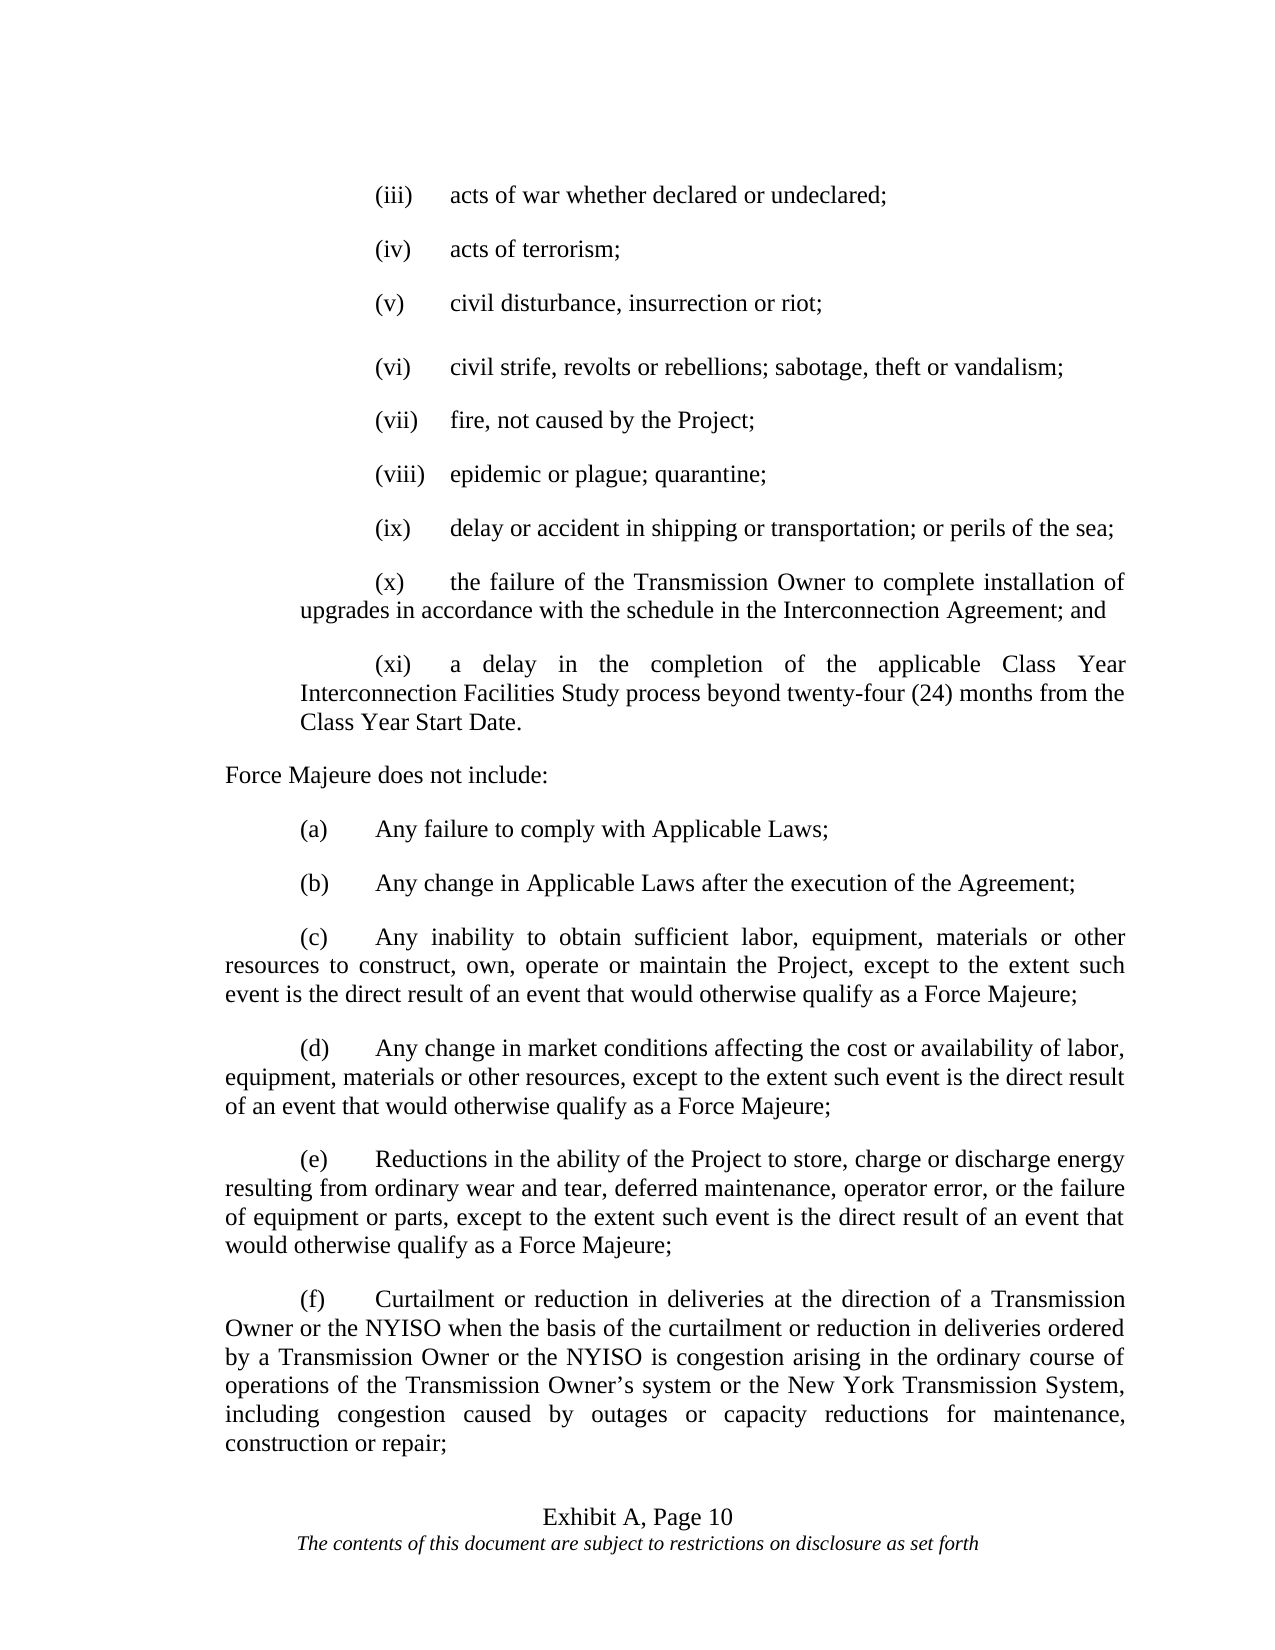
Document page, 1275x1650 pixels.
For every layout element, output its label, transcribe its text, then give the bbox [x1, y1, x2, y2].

list civil strife, revolts or rebellions; sabotage, theft or vandalism; [375, 352, 1160, 381]
list Curtailment or reduction in deliveries at the direction of a Transmission Owner or the NYISO when the basis of the curtailment or reduction in deliveries ordered by a Transmission Owner or the NYISO is congestion arising in the ordinary course of operations of the Transmission Owner’s system or the New York Transmission System, including congestion caused by outages or capacity reductions for maintenance, construction or repair; [225, 1284, 1126, 1457]
list a delay in the completion of the applicable Class Year Interconnection Facilities Study process beyond twenty-four (24) months from the Class Year Start Date. [300, 649, 1126, 736]
list fire, not caused by the Project; [375, 406, 1160, 434]
list the failure of the Transmission Owner to complete installation of upgrades in accordance with the schedule in the Interconnection Agreement; and [300, 567, 1125, 624]
list acts of war whether declared or undeclared; [375, 180, 1160, 209]
list Reductions in the ability of the Project to store, charge or discharge energy resulting from ordinary wear and tear, deferred maintenance, operator error, or the failure of equipment or parts, except to the extent such event is the direct result of an event that would otherwise qualify as a Force Majeure; [225, 1144, 1126, 1259]
list delay or accident in shipping or transportation; or perils of the sea; [375, 513, 1160, 542]
list acts of terrorism; [375, 234, 1160, 263]
list Any failure to comply with Applicable Laws; [300, 814, 1160, 843]
list Any change in Applicable Laws after the execution of the Agreement; [300, 868, 1160, 897]
list Any inability to obtain sufficient labor, equipment, materials or other resources to construct, own, operate or maintain the Project, except to the extent such event is the direct result of an event that would otherwise qualify as a Force Majeure; [225, 922, 1126, 1008]
list Any change in market conditions affecting the cost or availability of labor, equipment, materials or other resources, except to the extent such event is the direct result of an event that would otherwise qualify as a Force Majeure; [225, 1033, 1125, 1119]
list epidemic or plague; quarantine; [375, 459, 1160, 488]
list civil disturbance, insurrection or riot; [375, 288, 1160, 317]
text Force Majeure does not include: [225, 761, 1160, 789]
